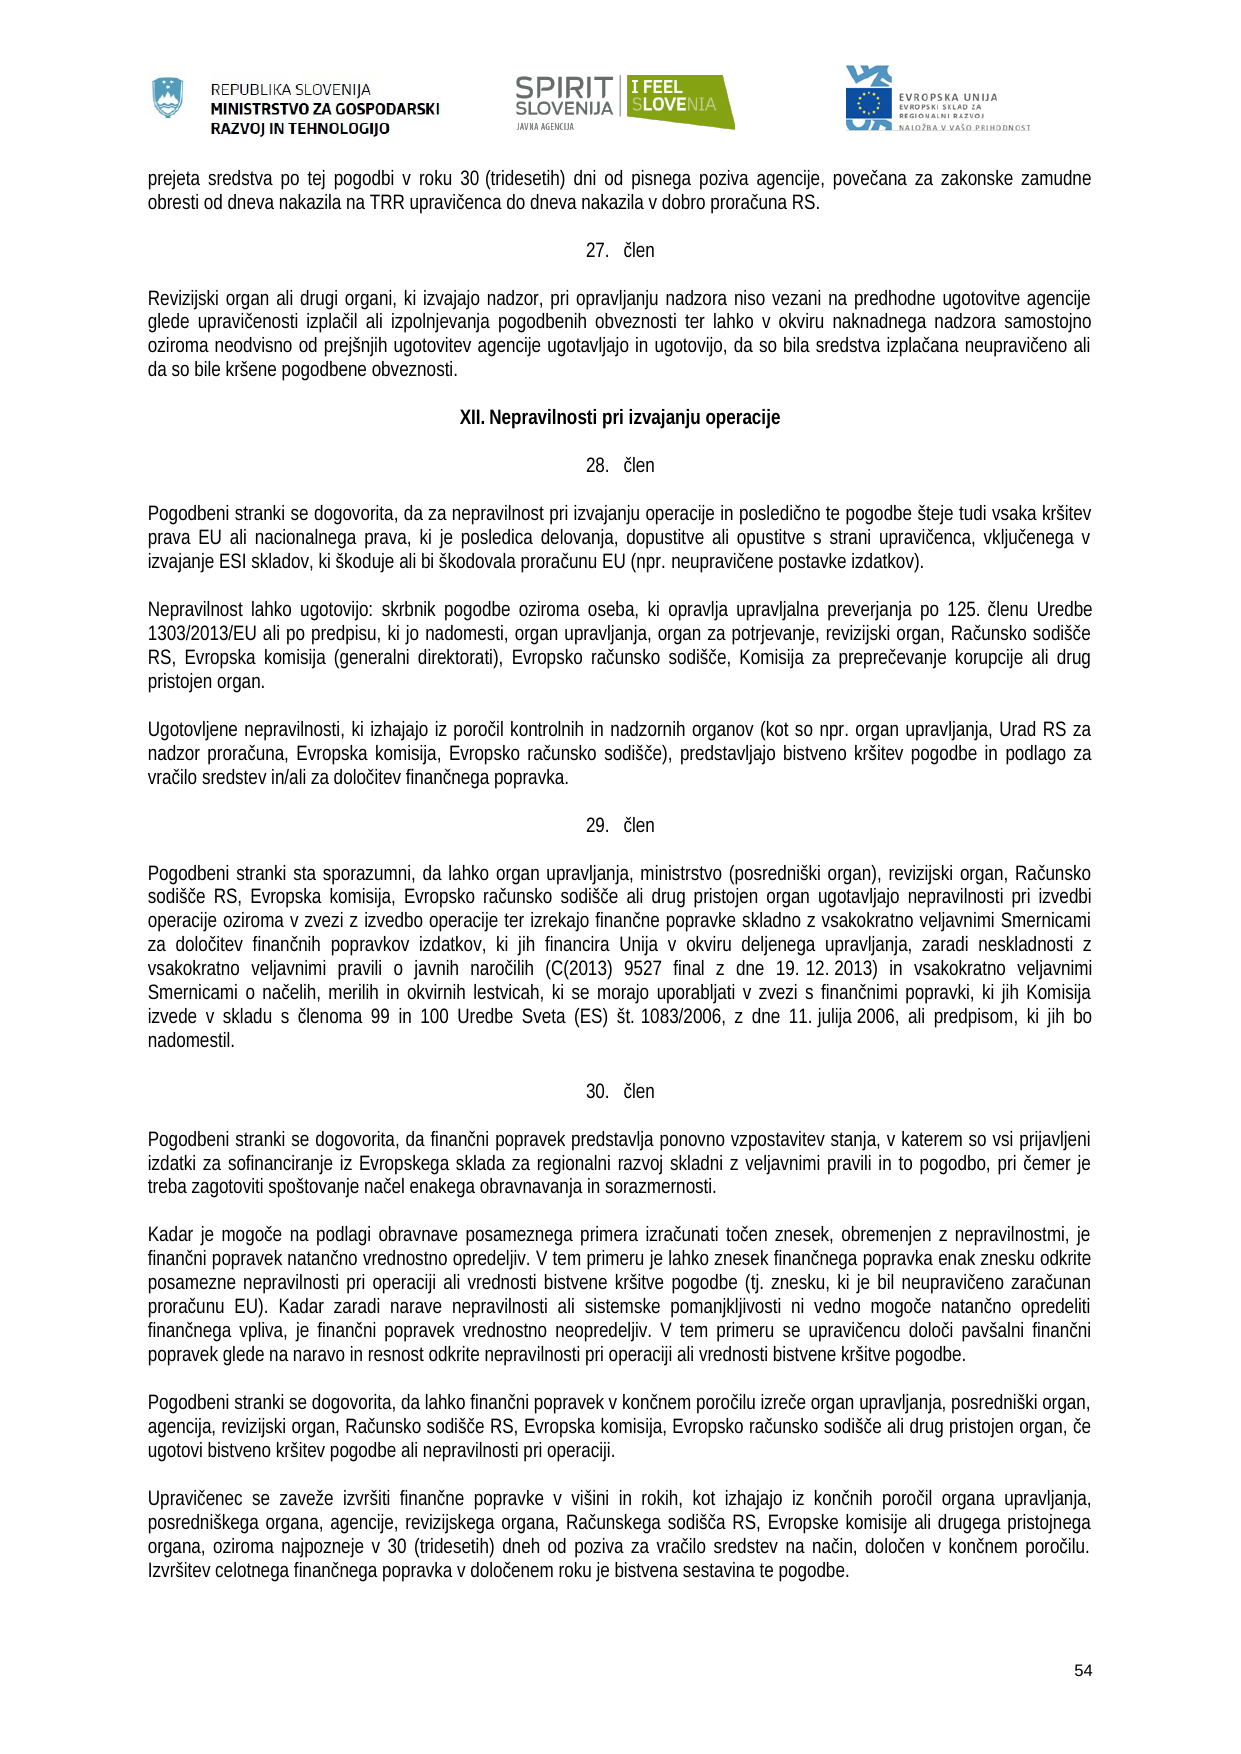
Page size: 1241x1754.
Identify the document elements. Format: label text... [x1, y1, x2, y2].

picture [845, 65, 1031, 131]
list člen [148, 1078, 1093, 1102]
text Ugotovljene nepravilnosti, ki izhajajo iz poročil kontrolnih in nadzornih organov (kot so npr. organ upravljanja, Urad RS za nadzor proračuna, Evropska komisija, Evropsko računsko sodišče), predstavljajo bistveno kršitev pogodbe in podlago za vračilo sredstev in/ali za določitev finančnega popravka. [148, 717, 1093, 789]
picture [147, 73, 461, 140]
picture [516, 75, 736, 140]
list Nepravilnosti pri izvajanju operacije [148, 405, 1093, 429]
list člen [148, 238, 1093, 262]
text Pogodbeni stranki se dogovorita, da finančni popravek predstavlja ponovno vzpostavitev stanja, v katerem so vsi prijavljeni izdatki za sofinanciranje iz Evropskega sklada za regionalni razvoj skladni z veljavnimi pravili in to pogodbo, pri čemer je treba zagotoviti spoštovanje načel enakega obravnavanja in sorazmernosti. [148, 1126, 1093, 1198]
text Nepravilnost lahko ugotovijo: skrbnik pogodbe oziroma oseba, ki opravlja upravljalna preverjanja po 125. členu Uredbe 1303/2013/EU ali po predpisu, ki jo nadomesti, organ upravljanja, organ za potrjevanje, revizijski organ, Računsko sodišče RS, Evropska komisija (generalni direktorati), Evropsko računsko sodišče, Komisija za preprečevanje korupcije ali drug pristojen organ. [148, 597, 1093, 693]
text Pogodbeni stranki se dogovorita, da za nepravilnost pri izvajanju operacije in posledično te pogodbe šteje tudi vsaka kršitev prava EU ali nacionalnega prava, ki je posledica delovanja, dopustitve ali opustitve s strani upravičenca, vključenega v izvajanje ESI skladov, ki škoduje ali bi škodovala proračunu EU (npr. neupravičene postavke izdatkov). [148, 501, 1093, 573]
text Revizijski organ ali drugi organi, ki izvajajo nadzor, pri opravljanju nadzora niso vezani na predhodne ugotovitve agencije glede upravičenosti izplačil ali izpolnjevanja pogodbenih obveznosti ter lahko v okviru naknadnega nadzora samostojno oziroma neodvisno od prejšnjih ugotovitev agencije ugotavljajo in ugotovijo, da so bila sredstva izplačana neupravičeno ali da so bile kršene pogodbene obveznosti. [148, 286, 1093, 381]
text Upravičenec se zaveže izvršiti finančne popravke v višini in rokih, kot izhajajo iz končnih poročil organa upravljanja, posredniškega organa, agencije, revizijskega organa, Računskega sodišča RS, Evropske komisije ali drugega pristojnega organa, oziroma najpozneje v 30 (tridesetih) dneh od poziva za vračilo sredstev na način, določen v končnem poročilu. Izvršitev celotnega finančnega popravka v določenem roku je bistvena sestavina te pogodbe. [148, 1486, 1093, 1582]
list člen [148, 453, 1093, 477]
text Pogodbeni stranki sta sporazumni, da lahko organ upravljanja, ministrstvo (posredniški organ), revizijski organ, Računsko sodišče RS, Evropska komisija, Evropsko računsko sodišče ali drug pristojen organ ugotavljajo nepravilnosti pri izvedbi operacije oziroma v zvezi z izvedbo operacije ter izrekajo finančne popravke skladno z vsakokratno veljavnimi Smernicami za določitev finančnih popravkov izdatkov, ki jih financira Unija v okviru deljenega upravljanja, zaradi neskladnosti z vsakokratno veljavnimi pravili o javnih naročilih (C(2013) 9527 final z dne 19. 12. 2013) in vsakokratno veljavnimi Smernicami o načelih, merilih in okvirnih lestvicah, ki se morajo uporabljati v zvezi s finančnimi popravki, ki jih Komisija izvede v skladu s členoma 99 in 100 Uredbe Sveta (ES) št. 1083/2006, z dne 11. julija 2006, ali predpisom, ki jih bo nadomestil. [148, 861, 1093, 1052]
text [148, 166, 1093, 214]
list člen [148, 813, 1093, 837]
text Pogodbeni stranki se dogovorita, da lahko finančni popravek v končnem poročilu izreče organ upravljanja, posredniški organ, agencija, revizijski organ, Računsko sodišče RS, Evropska komisija, Evropsko računsko sodišče ali drug pristojen organ, če ugotovi bistveno kršitev pogodbe ali nepravilnosti pri operaciji. [148, 1390, 1093, 1462]
text Kadar je mogoče na podlagi obravnave posameznega primera izračunati točen znesek, obremenjen z nepravilnostmi, je finančni popravek natančno vrednostno opredeljiv. V tem primeru je lahko znesek finančnega popravka enak znesku odkrite posamezne nepravilnosti pri operaciji ali vrednosti bistvene kršitve pogodbe (tj. znesku, ki je bil neupravičeno zaračunan proračunu EU). Kadar zaradi narave nepravilnosti ali sistemske pomanjkljivosti ni vedno mogoče natančno opredeliti finančnega vpliva, je finančni popravek vrednostno neopredeljiv. V tem primeru se upravičencu določi pavšalni finančni popravek glede na naravo in resnost odkrite nepravilnosti pri operaciji ali vrednosti bistvene kršitve pogodbe. [148, 1222, 1093, 1366]
